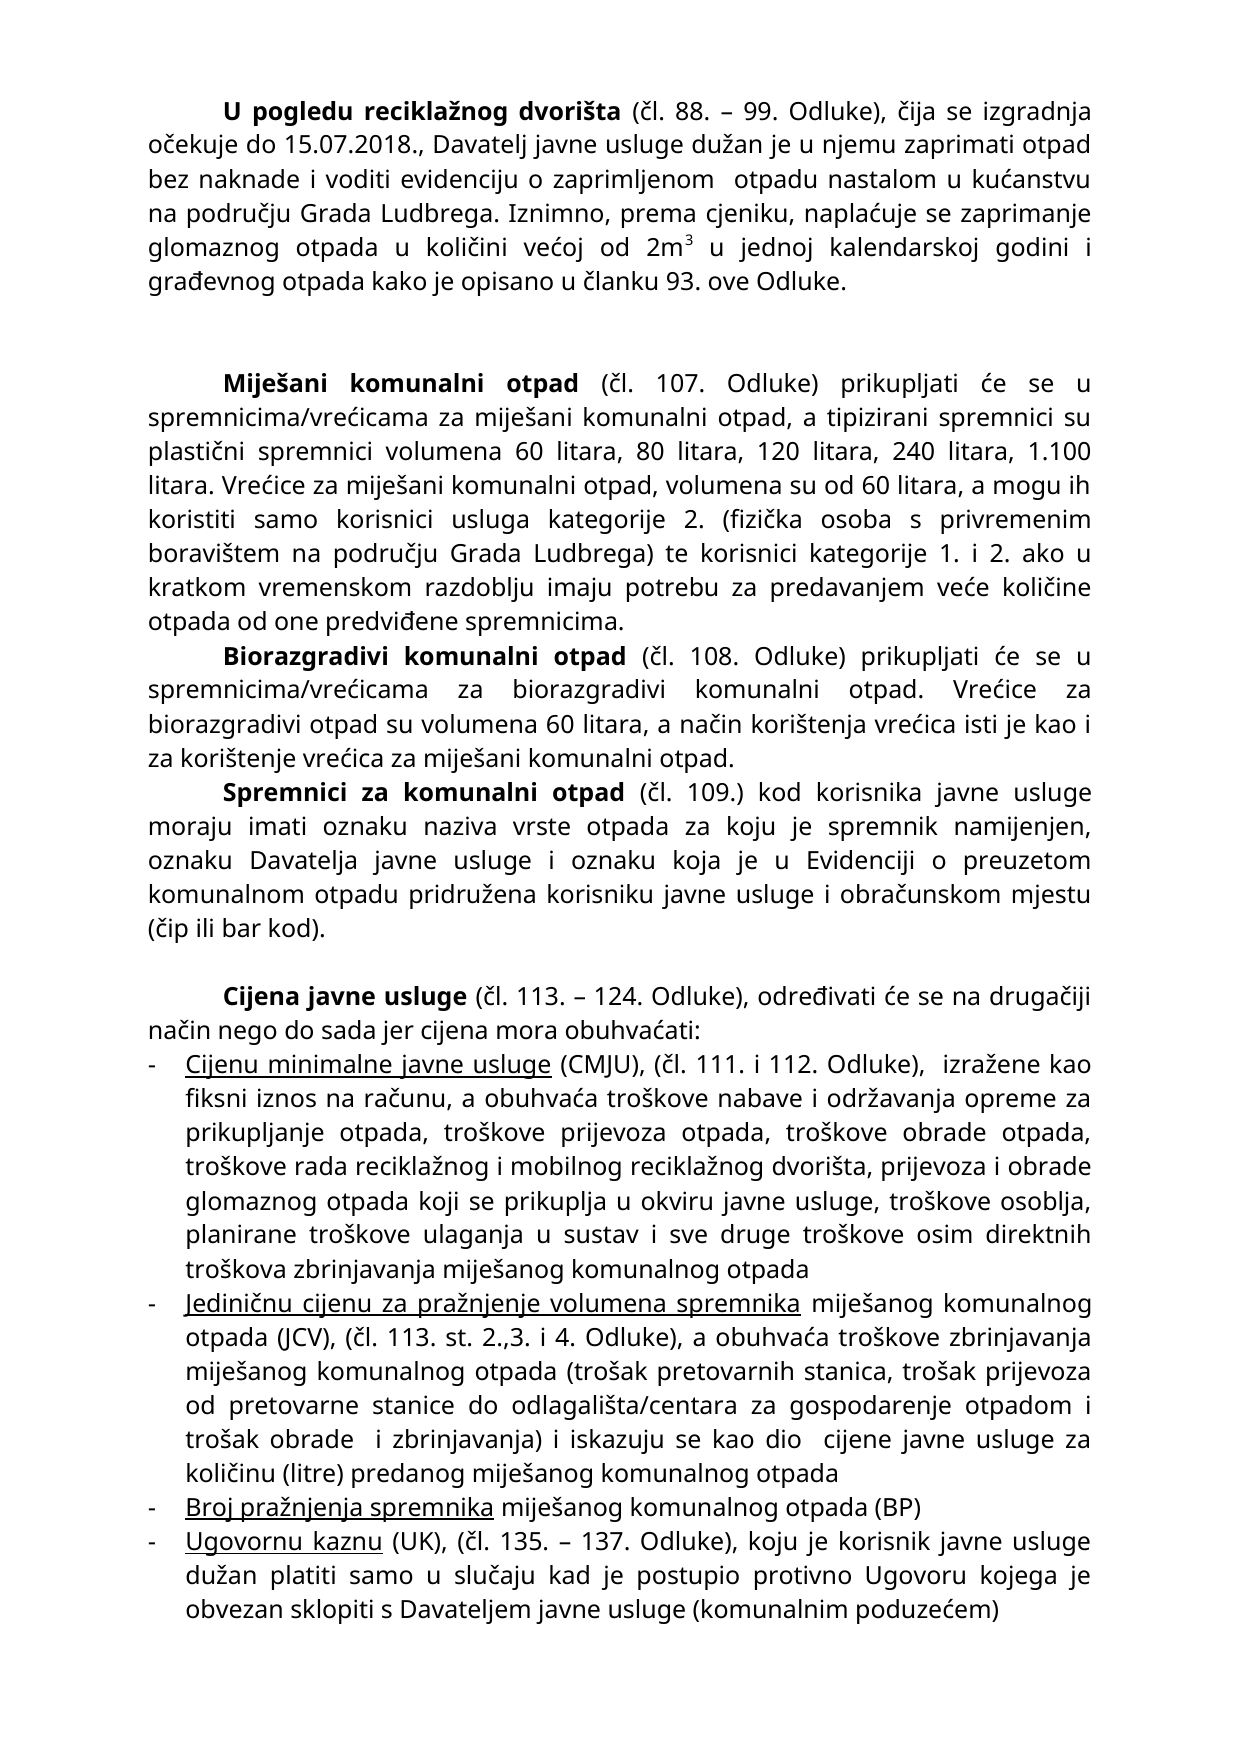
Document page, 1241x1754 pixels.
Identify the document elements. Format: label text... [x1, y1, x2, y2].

list Ugovornu kaznu (UK), (čl. 135. – 137. Odluke), koju je korisnik javne usluge dužan platiti samo u slučaju kad je postupio protivno Ugovoru kojega je obvezan sklopiti s Davateljem javne usluge (komunalnim poduzećem) [148, 1524, 1092, 1626]
list Cijenu minimalne javne usluge (CMJU), (čl. 111. i 112. Odluke), izražene kao fiksni iznos na računu, a obuhvaća troškove nabave i održavanja opreme za prikupljanje otpada, troškove prijevoza otpada, troškove obrade otpada, troškove rada reciklažnog i mobilnog reciklažnog dvorišta, prijevoza i obrade glomaznog otpada koji se prikuplja u okviru javne usluge, troškove osoblja, planirane troškove ulaganja u sustav i sve druge troškove osim direktnih troškova zbrinjavanja miješanog komunalnog otpada [148, 1047, 1092, 1285]
text Cijena javne usluge (čl. 113. – 124. Odluke), određivati će se na drugačiji način nego do sada jer cijena mora obuhvaćati: [148, 979, 1092, 1047]
list Jediničnu cijenu za pražnjenje volumena spremnika miješanog komunalnog otpada (JCV), (čl. 113. st. 2.,3. i 4. Odluke), a obuhvaća troškove zbrinjavanja miješanog komunalnog otpada (trošak pretovarnih stanica, trošak prijevoza od pretovarne stanice do odlagališta/centara za gospodarenje otpadom i trošak obrade i zbrinjavanja) i iskazuju se kao dio cijene javne usluge za količinu (litre) predanog miješanog komunalnog otpada [148, 1285, 1092, 1490]
text U pogledu reciklažnog dvorišta (čl. 88. – 99. Odluke), čija se izgradnja očekuje do 15.07.2018., Davatelj javne usluge dužan je u njemu zaprimati otpad bez naknade i voditi evidenciju o zaprimljenom otpadu nastalom u kućanstvu na području Grada Ludbrega. Iznimno, prema cjeniku, naplaćuje se zaprimanje glomaznog otpada u količini većoj od 2m3 u jednoj kalendarskoj godini i građevnog otpada kako je opisano u članku 93. ove Odluke. [148, 93, 1092, 297]
text Biorazgradivi komunalni otpad (čl. 108. Odluke) prikupljati će se u spremnicima/vrećicama za biorazgradivi komunalni otpad. Vrećice za biorazgradivi otpad su volumena 60 litara, a način korištenja vrećica isti je kao i za korištenje vrećica za miješani komunalni otpad. [148, 638, 1092, 774]
list Broj pražnjenja spremnika miješanog komunalnog otpada (BP) [148, 1490, 1092, 1524]
text Spremnici za komunalni otpad (čl. 109.) kod korisnika javne usluge moraju imati oznaku naziva vrste otpada za koju je spremnik namijenjen, oznaku Davatelja javne usluge i oznaku koja je u Evidenciji o preuzetom komunalnom otpadu pridružena korisniku javne usluge i obračunskom mjestu (čip ili bar kod). [148, 774, 1092, 945]
text Miješani komunalni otpad (čl. 107. Odluke) prikupljati će se u spremnicima/vrećicama za miješani komunalni otpad, a tipizirani spremnici su plastični spremnici volumena 60 litara, 80 litara, 120 litara, 240 litara, 1.100 litara. Vrećice za miješani komunalni otpad, volumena su od 60 litara, a mogu ih koristiti samo korisnici usluga kategorije 2. (fizička osoba s privremenim boravištem na području Grada Ludbrega) te korisnici kategorije 1. i 2. ako u kratkom vremenskom razdoblju imaju potrebu za predavanjem veće količine otpada od one predviđene spremnicima. [148, 366, 1092, 638]
